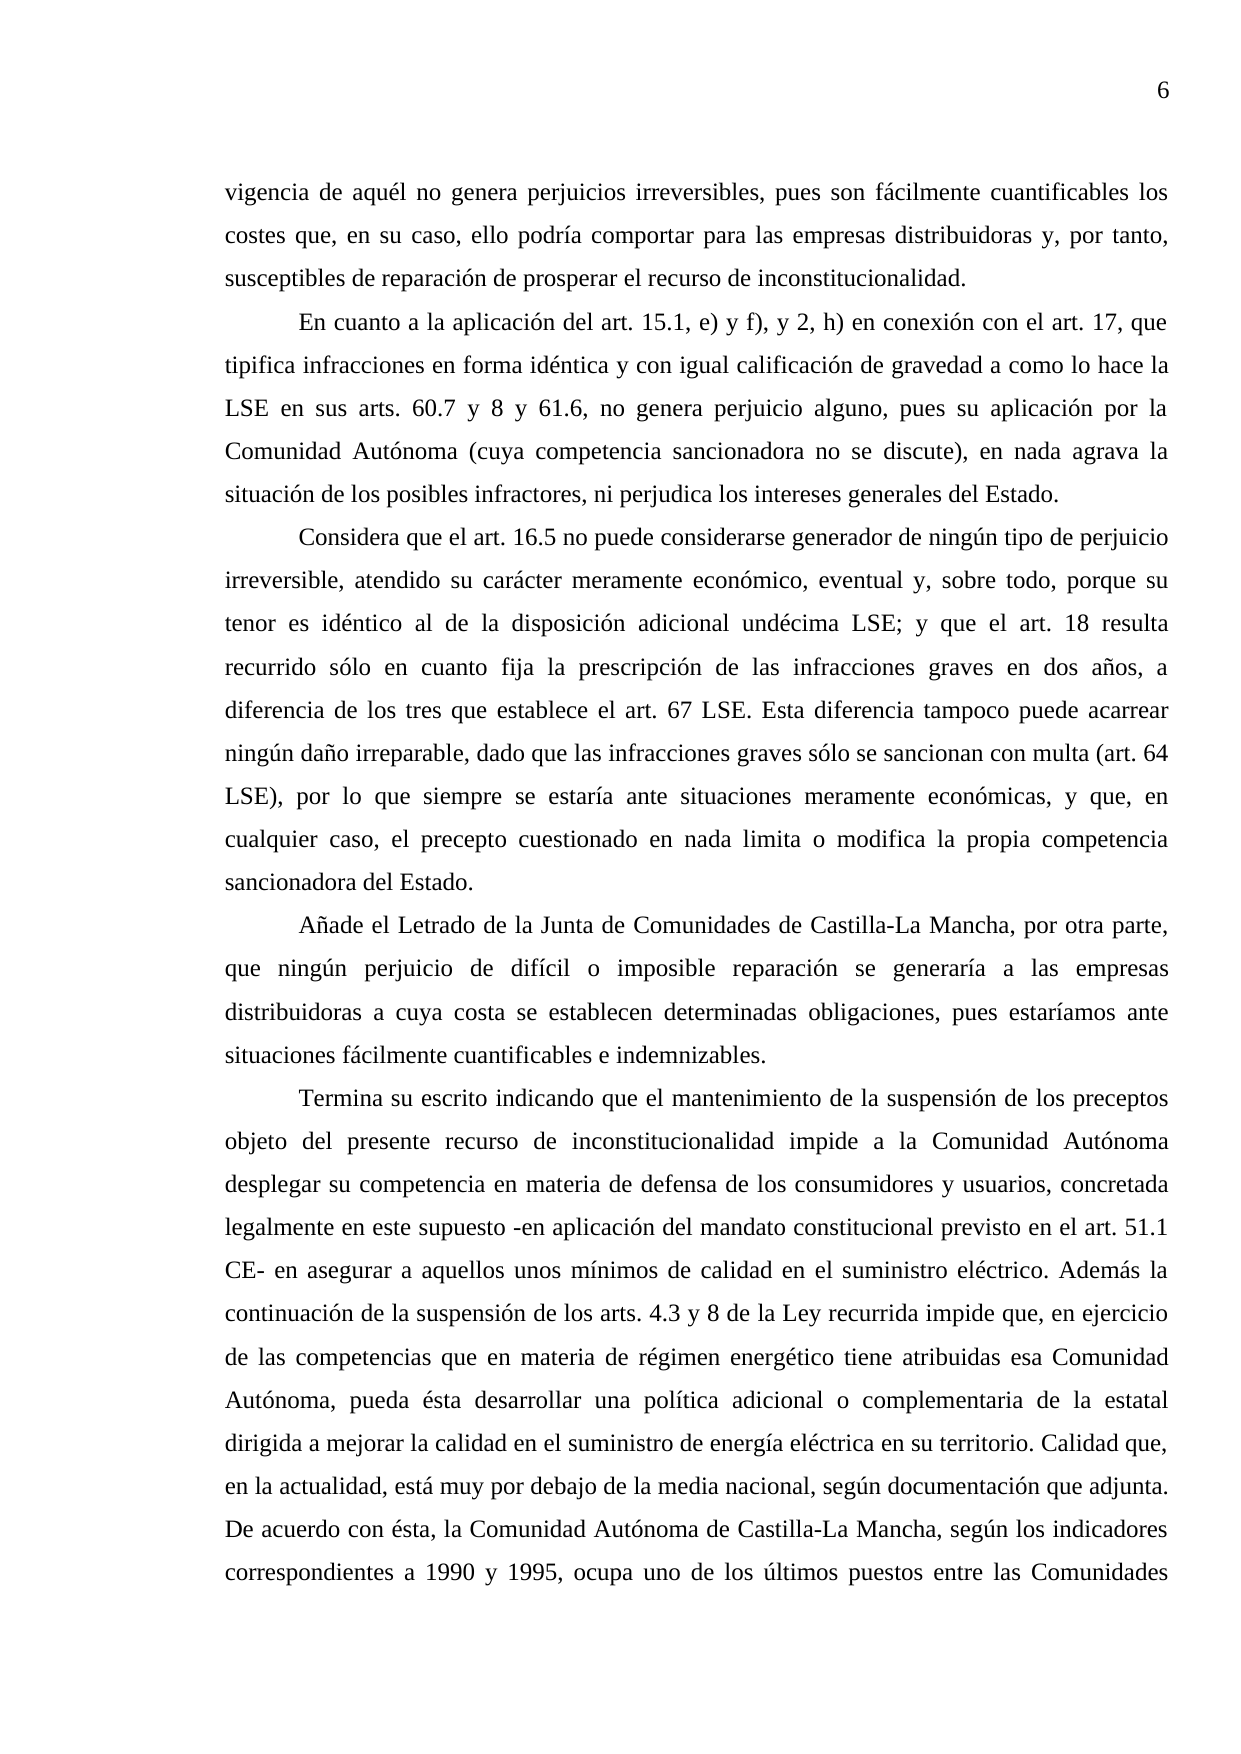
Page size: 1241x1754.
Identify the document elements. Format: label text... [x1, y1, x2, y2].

text Considera que el art. 16.5 no puede considerarse generador de ningún tipo de perjuicio irreversible, atendido su carácter meramente económico, eventual y, sobre todo, porque su tenor es idéntico al de la disposición adicional undécima LSE; y que el art. 18 resulta recurrido sólo en cuanto fija la prescripción de las infracciones graves en dos años, a diferencia de los tres que establece el art. 67 LSE. Esta diferencia tampoco puede acarrear ningún daño irreparable, dado que las infracciones graves sólo se sancionan con multa (art. 64 LSE), por lo que siempre se estaría ante situaciones meramente económicas, y que, en cualquier caso, el precepto cuestionado en nada limita o modifica la propia competencia sancionadora del Estado. [224, 522, 1169, 896]
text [224, 177, 1169, 292]
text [224, 1083, 1169, 1586]
text Añade el Letrado de la Junta de Comunidades de Castilla-La Mancha, por otra parte, que ningún perjuicio de difícil o imposible reparación se generaría a las empresas distribuidoras a cuya costa se establecen determinadas obligaciones, pues estaríamos ante situaciones fácilmente cuantificables e indemnizables. [224, 910, 1169, 1068]
text En cuanto a la aplicación del art. 15.1, e) y f), y 2, h) en conexión con el art. 17, que tipifica infracciones en forma idéntica y con igual calificación de gravedad a como lo hace la LSE en sus arts. 60.7 y 8 y 61.6, no genera perjuicio alguno, pues su aplicación por la Comunidad Autónoma (cuya competencia sancionadora no se discute), en nada agrava la situación de los posibles infractores, ni perjudica los intereses generales del Estado. [224, 307, 1169, 508]
